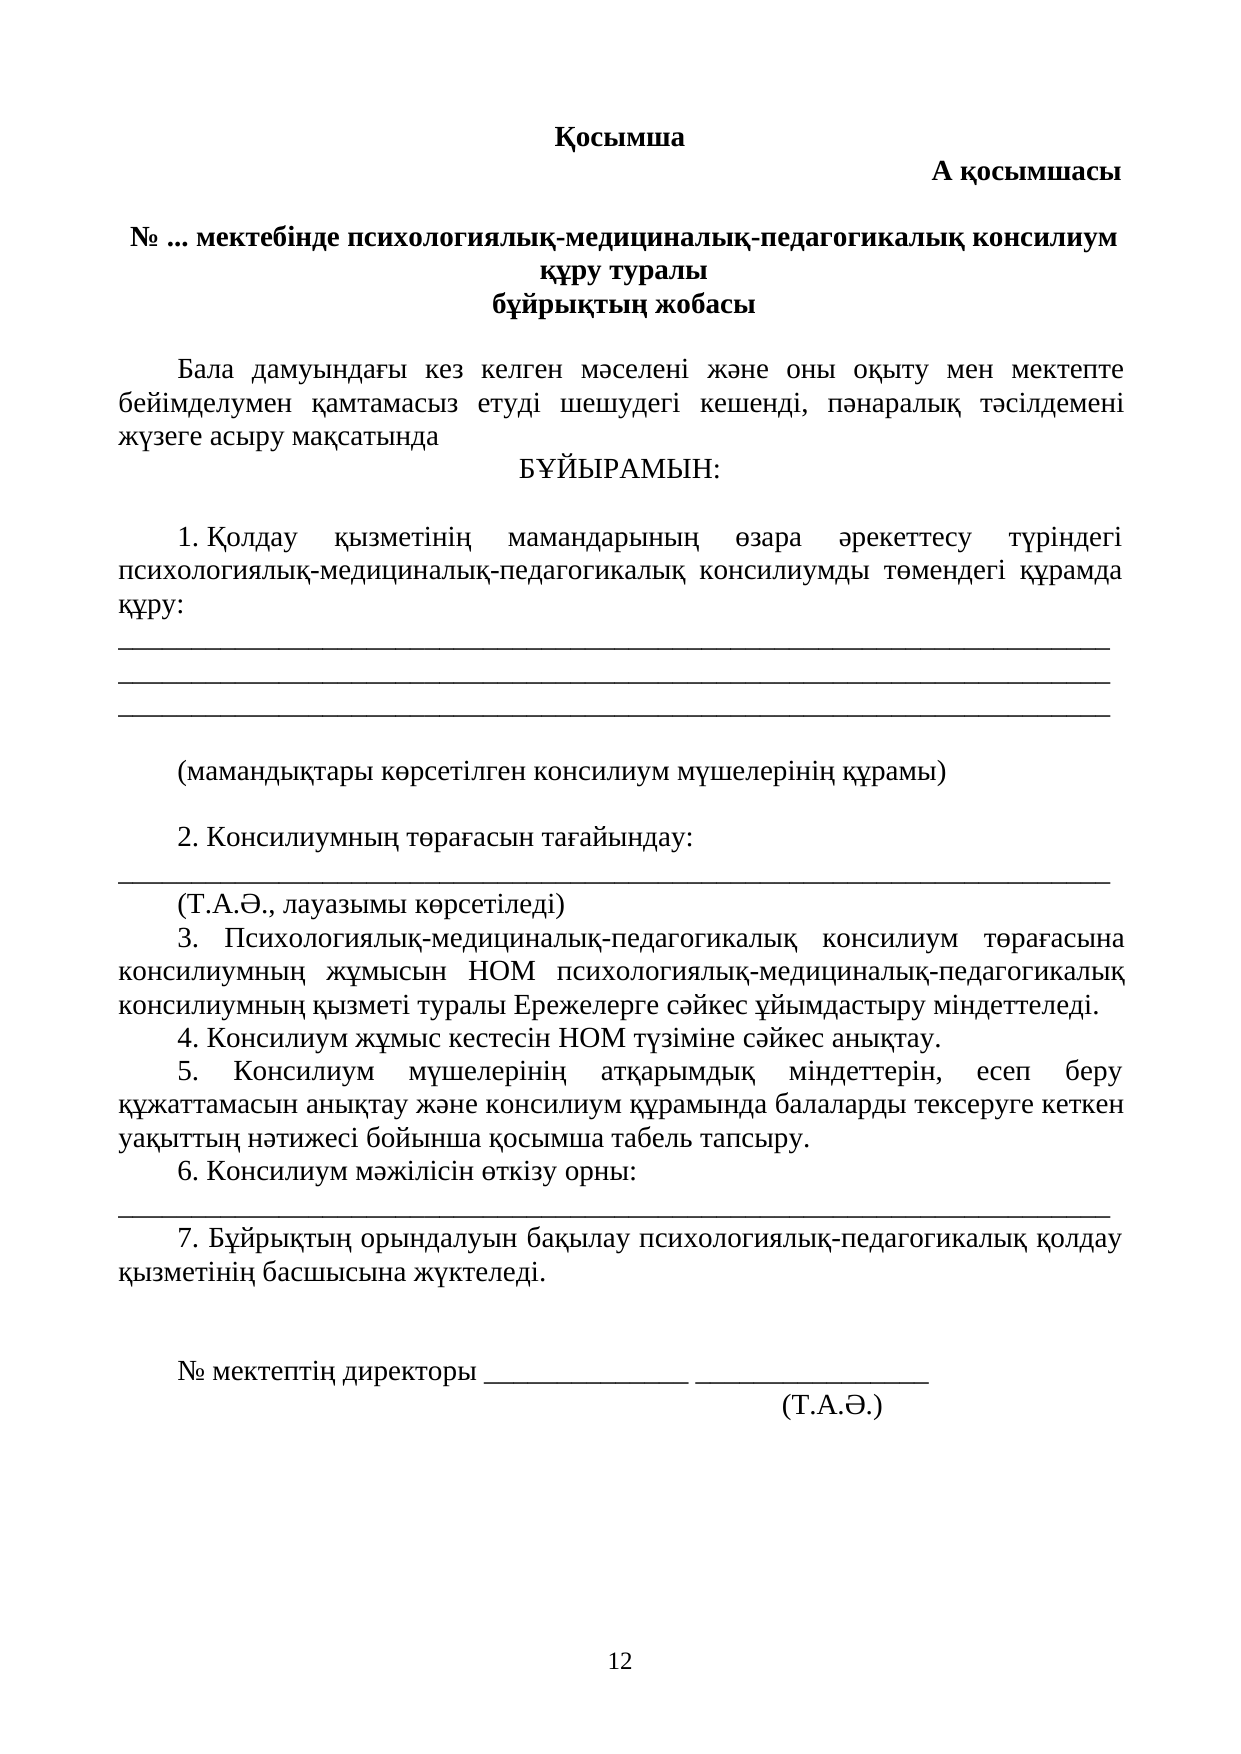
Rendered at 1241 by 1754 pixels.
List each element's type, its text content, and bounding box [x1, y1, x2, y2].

text 3. Психологиялық-медициналық-педагогикалық консилиум төрағасына консилиумның жұмысын НОМ психологиялық-медициналық-педагогикалық консилиумның қызметі туралы Ережелерге сәйкес ұйымдастыру міндеттеледі. [118, 920, 1124, 1021]
text № мектептің директоры ______________ ________________ (Т.А.Ә.) [177, 1354, 936, 1421]
text (мамандықтары көрсетілген консилиум мүшелерінің құрамы) [177, 753, 1154, 787]
text 4. Консилиум жұмыс кестесін НОМ түзіміне сәйкес анықтау. [177, 1021, 1154, 1054]
text БҰЙЫРАМЫН: [519, 452, 1154, 485]
text 1. Қолдау қызметінің мамандарының өзара әрекеттесу түріндегі психологиялық-медициналық-педагогикалық консилиумды төмендегі құрамда құру: ____________________________________________________________________ ____________________________________________________________________ ____________________________________________________________________ [118, 519, 1129, 720]
text 12 [607, 1646, 1154, 1674]
text 6. Консилиум мәжілісін өткізу орны: ____________________________________________________________________ [118, 1153, 1118, 1220]
text А қосымшасы [931, 153, 1154, 186]
text 2. Консилиумның төрағасын тағайындау: ____________________________________________________________________ [118, 820, 1118, 887]
text № ... мектебінде психологиялық-медициналық-педагогикалық консилиум құру туралы бұйрықтың жобасы [126, 220, 1122, 319]
text 7. Бұйрықтың орындалуын бақылау психологиялық-педагогикалық қолдау қызметінің басшысына жүктеледі. [118, 1220, 1130, 1287]
text Бала дамуындағы кез келген мәселені және оны оқыту мен мектепте бейімделумен қамтамасыз етуді шешудегі кешенді, пәнаралық тәсілдемені жүзеге асыру мақсатында [118, 352, 1124, 452]
text 5. Консилиум мүшелерінің атқарымдық міндеттерін, есеп беру құжаттамасын анықтау және консилиум құрамында балаларды тексеруге кеткен уақыттың нәтижесі бойынша қосымша табель тапсыру. [118, 1054, 1124, 1153]
text Қосымша [554, 119, 1154, 152]
text (Т.А.Ә., лауазымы көрсетіледі) [177, 887, 1154, 920]
